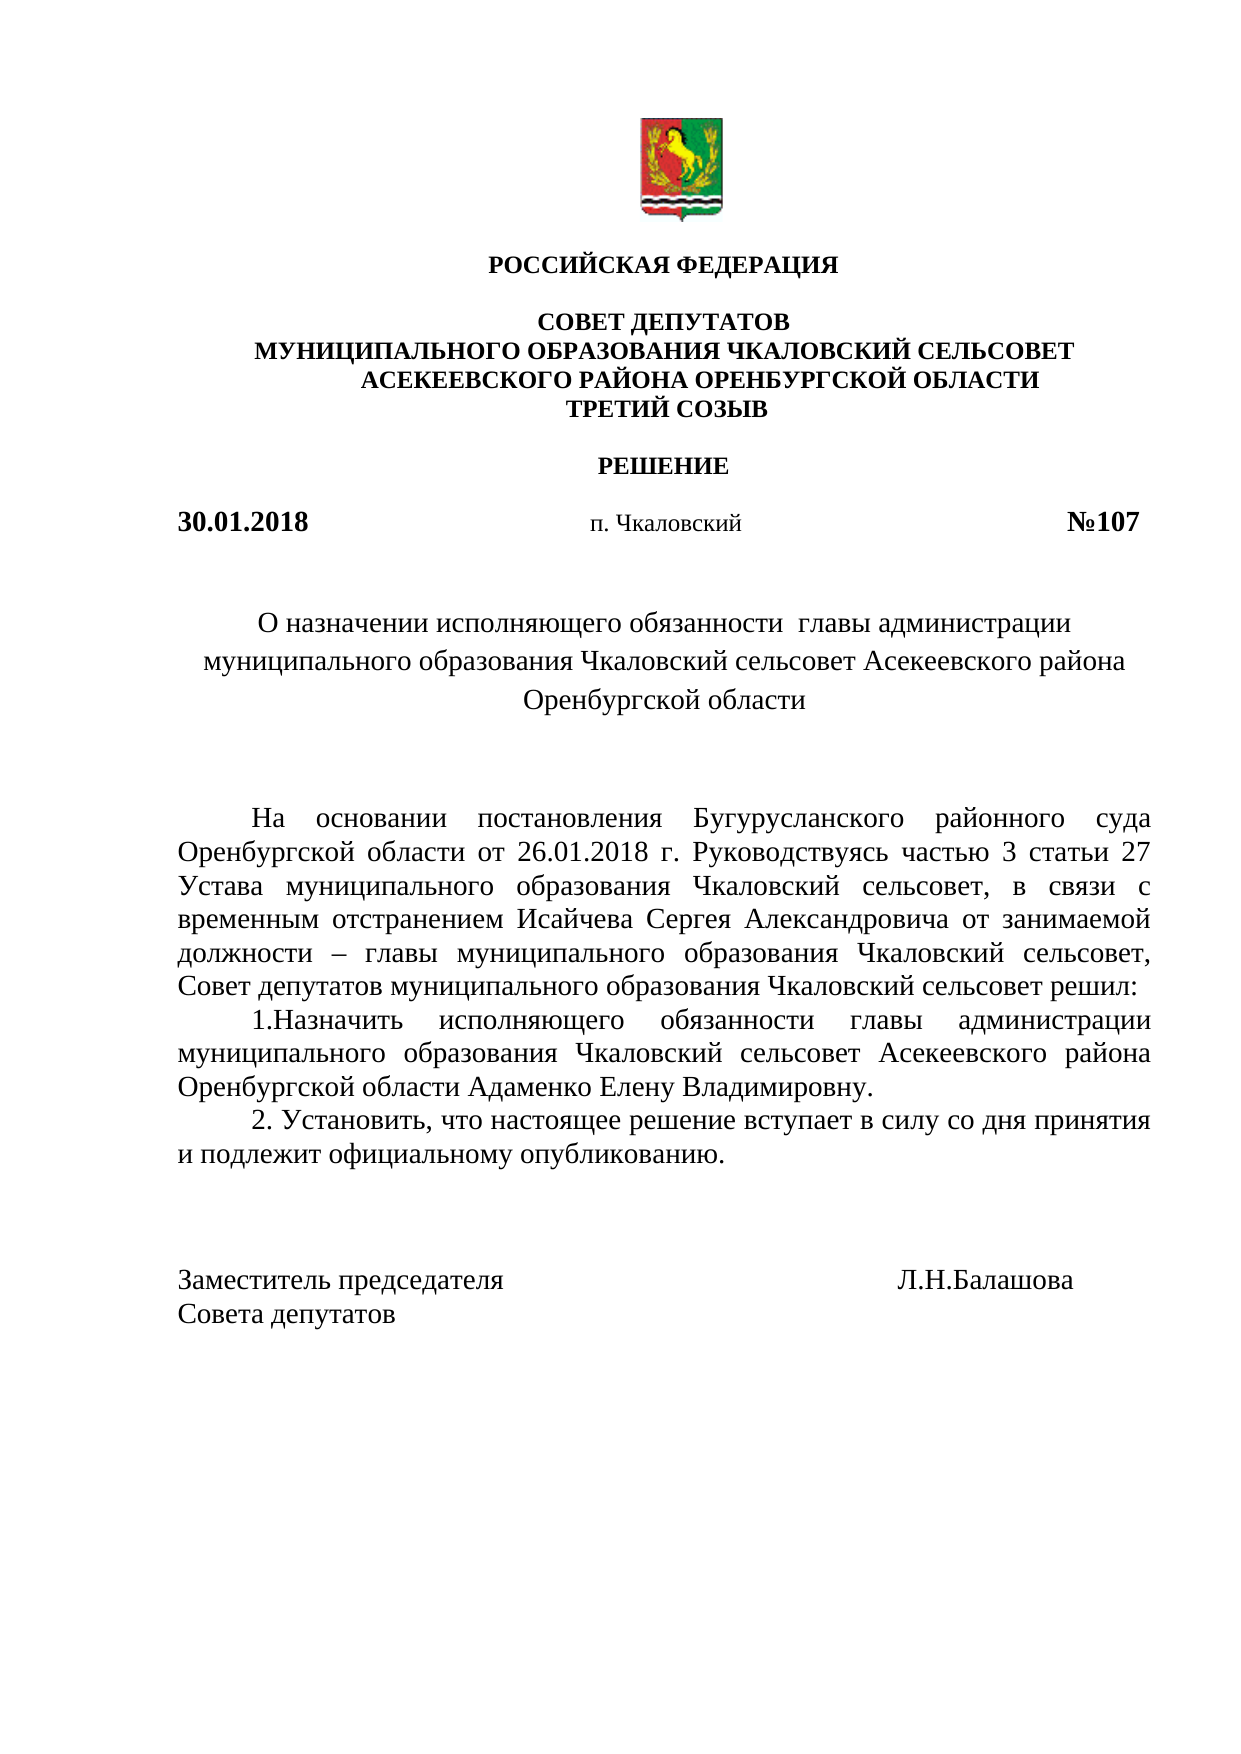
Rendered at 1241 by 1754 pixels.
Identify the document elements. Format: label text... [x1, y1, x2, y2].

text ТРЕТИЙ СОЗЫВ [177, 394, 1150, 422]
text На основании постановления Бугурусланского районного суда Оренбургской области от 26.01.2018 г. Руководствуясь частью 3 статьи 27 Устава муниципального образования Чкаловский сельсовет, в связи с временным отстранением Исайчева Сергея Александровича от занимаемой должности – главы муниципального образования Чкаловский сельсовет, Совет депутатов муниципального образования Чкаловский сельсовет решил: [177, 801, 1152, 1002]
text О назначении исполняющего обязанности главы администрации муниципального образования Чкаловский сельсовет Асекеевского района Оренбургской области [177, 605, 1152, 715]
text 1.Назначить исполняющего обязанности главы администрации муниципального образования Чкаловский сельсовет Асекеевского района Оренбургской области Адаменко Елену Владимировну. [177, 1002, 1152, 1102]
text СОВЕТ ДЕПУТАТОВ [177, 307, 1150, 336]
text РОССИЙСКАЯ ФЕДЕРАЦИЯ [177, 250, 1149, 279]
text Заместитель председателя Л.Н.Балашова [177, 1262, 1152, 1296]
text МУНИЦИПАЛЬНОГО ОБРАЗОВАНИЯ ЧКАЛОВСКИЙ СЕЛЬСОВЕТ АСЕКЕЕВСКОГО РАЙОНА ОРЕНБУРГСКОЙ ОБЛАСТИ [177, 336, 1152, 394]
text РЕШЕНИЕ [177, 451, 1150, 480]
picture [639, 118, 723, 222]
text 2. Установить, что настоящее решение вступает в силу со дня принятия и подлежит официальному опубликованию. [177, 1102, 1152, 1169]
text Совета депутатов [177, 1296, 1152, 1329]
text 30.01.2018 п. Чкаловский №107 [177, 504, 1150, 538]
